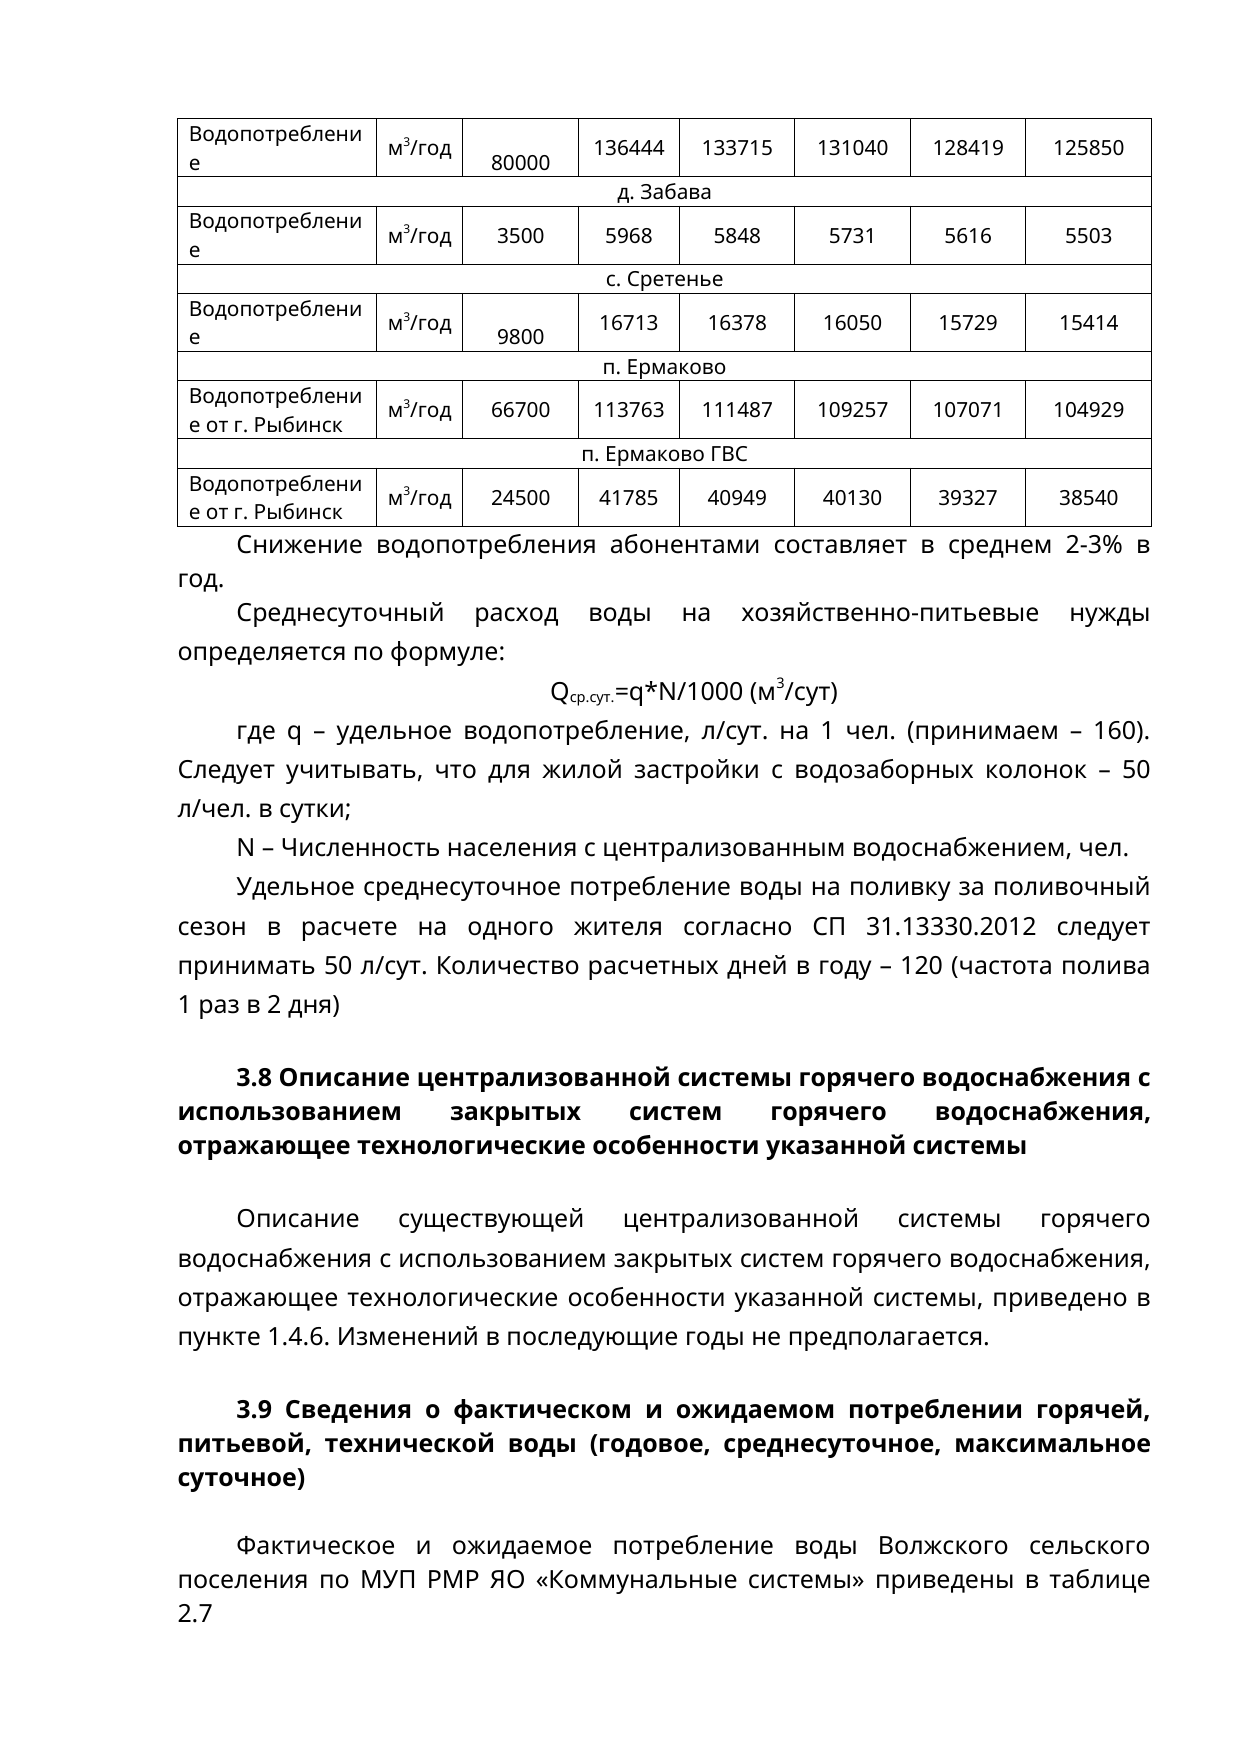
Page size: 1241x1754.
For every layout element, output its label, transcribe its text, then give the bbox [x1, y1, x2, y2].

table_cell 104929 [1026, 381, 1151, 438]
table_cell 9800 [463, 294, 578, 351]
table_cell Водопотребление [178, 207, 376, 263]
table_cell Водопотребление от г. Рыбинск [178, 381, 376, 438]
text 3.8 Описание централизованной системы горячего водоснабжения с использованием закрытых систем горячего водоснабжения, отражающее технологические особенности указанной системы [177, 1060, 1152, 1162]
table_cell 125850 [1026, 119, 1151, 176]
table_cell 16050 [795, 294, 910, 351]
text Среднесуточный расход воды на хозяйственно-питьевые нужды определяется по формуле: [177, 595, 1152, 668]
table_cell 5731 [795, 207, 910, 263]
table_cell 5968 [579, 207, 679, 263]
table_cell п. Ермаково [178, 352, 1151, 380]
table_cell Водопотребление [178, 119, 376, 176]
text Фактическое и ожидаемое потребление воды Волжского сельского поселения по МУП РМР ЯО «Коммунальные системы» приведены в таблице 2.7 [177, 1528, 1152, 1630]
table_cell 111487 [680, 381, 794, 438]
table_cell 24500 [463, 469, 578, 526]
table_cell Водопотребление [178, 294, 376, 351]
table_cell 15414 [1026, 294, 1151, 351]
table_cell 136444 [579, 119, 679, 176]
table_cell 5616 [911, 207, 1025, 263]
text Описание существующей централизованной системы горячего водоснабжения с использованием закрытых систем горячего водоснабжения, отражающее технологические особенности указанной системы, приведено в пункте 1.4.6. Изменений в последующие годы не предполагается. [177, 1201, 1152, 1353]
table_cell 109257 [795, 381, 910, 438]
text где q – удельное водопотребление, л/сут. на 1 чел. (принимаем – 160). Следует учитывать, что для жилой застройки с водозаборных колонок – 50 л/чел. в сутки; [177, 712, 1152, 825]
table_cell 39327 [911, 469, 1025, 526]
text N – Численность населения с централизованным водоснабжением, чел. [177, 830, 1152, 864]
table_cell 80000 [463, 119, 578, 176]
table_cell 5503 [1026, 207, 1151, 263]
text Снижение водопотребления абонентами составляет в среднем 2-3% в год. [177, 527, 1152, 595]
table_cell д. Забава [178, 177, 1151, 206]
table_cell 133715 [680, 119, 794, 176]
table_cell 113763 [579, 381, 679, 438]
text Удельное среднесуточное потребление воды на поливку за поливочный сезон в расчете на одного жителя согласно СП 31.13330.2012 следует принимать 50 л/сут. Количество расчетных дней в году – 120 (частота полива 1 раз в 2 дня) [177, 869, 1152, 1021]
text Qср.сут.=q*N/1000 (м3/сут) [177, 673, 1152, 707]
table_cell с. Сретенье [178, 265, 1151, 293]
text 3.9 Сведения о фактическом и ожидаемом потреблении горячей, питьевой, технической воды (годовое, среднесуточное, максимальное суточное) [177, 1392, 1152, 1494]
table_cell 66700 [463, 381, 578, 438]
table_cell 16713 [579, 294, 679, 351]
table_cell 128419 [911, 119, 1025, 176]
table_cell 3500 [463, 207, 578, 263]
table_cell 5848 [680, 207, 794, 263]
table_cell 107071 [911, 381, 1025, 438]
table_cell 41785 [579, 469, 679, 526]
table_cell м3/год [377, 294, 462, 351]
table_cell 40130 [795, 469, 910, 526]
table_cell м3/год [377, 381, 462, 438]
table_cell м3/год [377, 119, 462, 176]
table_cell м3/год [377, 207, 462, 263]
table_cell 131040 [795, 119, 910, 176]
table_cell 40949 [680, 469, 794, 526]
table_cell 16378 [680, 294, 794, 351]
table_cell 38540 [1026, 469, 1151, 526]
table_cell 15729 [911, 294, 1025, 351]
table_cell м3/год [377, 469, 462, 526]
table_cell Водопотребление от г. Рыбинск [178, 469, 376, 526]
table_cell п. Ермаково ГВС [178, 439, 1151, 468]
